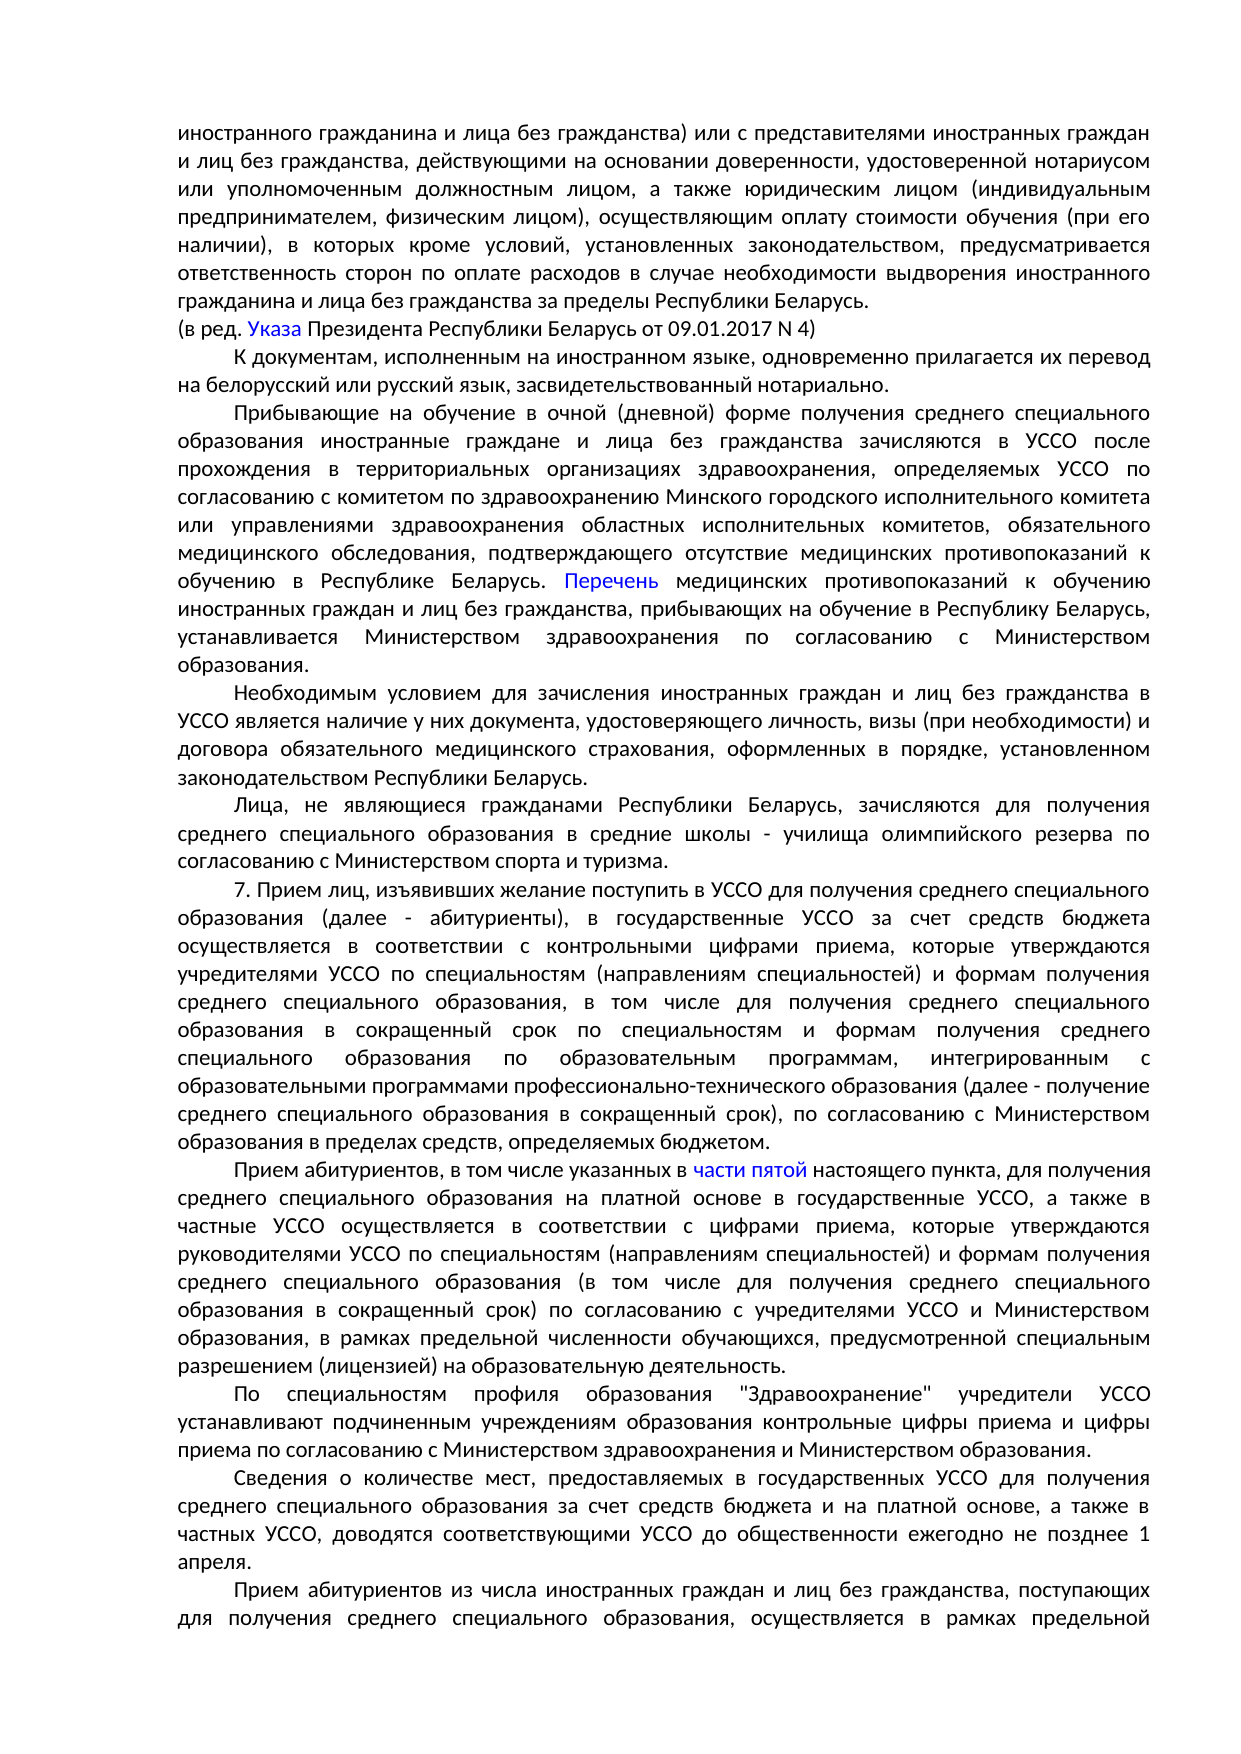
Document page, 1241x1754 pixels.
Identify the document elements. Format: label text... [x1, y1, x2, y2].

text (в ред. Указа Президента Республики Беларусь от 09.01.2017 N 4) [177, 314, 1152, 342]
text Сведения о количестве мест, предоставляемых в государственных УССО для получения среднего специального образования за счет средств бюджета и на платной основе, а также в частных УССО, доводятся соответствующими УССО до общественности ежегодно не позднее 1 апреля. [177, 1463, 1152, 1575]
text 7. Прием лиц, изъявивших желание поступить в УССО для получения среднего специального образования (далее - абитуриенты), в государственные УССО за счет средств бюджета осуществляется в соответствии с контрольными цифрами приема, которые утверждаются учредителями УССО по специальностям (направлениям специальностей) и формам получения среднего специального образования, в том числе для получения среднего специального образования в сокращенный срок по специальностям и формам получения среднего специального образования по образовательным программам, интегрированным с образовательными программами профессионально-технического образования (далее - получение среднего специального образования в сокращенный срок), по согласованию с Министерством образования в пределах средств, определяемых бюджетом. [177, 875, 1152, 1155]
text Необходимым условием для зачисления иностранных граждан и лиц без гражданства в УССО является наличие у них документа, удостоверяющего личность, визы (при необходимости) и договора обязательного медицинского страхования, оформленных в порядке, установленном законодательством Республики Беларусь. [177, 678, 1152, 791]
text Прием абитуриентов, в том числе указанных в части пятой настоящего пункта, для получения среднего специального образования на платной основе в государственные УССО, а также в частные УССО осуществляется в соответствии с цифрами приема, которые утверждаются руководителями УССО по специальностям (направлениям специальностей) и формам получения среднего специального образования (в том числе для получения среднего специального образования в сокращенный срок) по согласованию с учредителями УССО и Министерством образования, в рамках предельной численности обучающихся, предусмотренной специальным разрешением (лицензией) на образовательную деятельность. [177, 1155, 1152, 1379]
text По специальностям профиля образования "Здравоохранение" учредители УССО устанавливают подчиненным учреждениям образования контрольные цифры приема и цифры приема по согласованию с Министерством здравоохранения и Министерством образования. [177, 1379, 1152, 1463]
text К документам, исполненным на иностранном языке, одновременно прилагается их перевод на белорусский или русский язык, засвидетельствованный нотариально. [177, 342, 1152, 398]
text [177, 1575, 1152, 1631]
text Лица, не являющиеся гражданами Республики Беларусь, зачисляются для получения среднего специального образования в средние школы - училища олимпийского резерва по согласованию с Министерством спорта и туризма. [177, 791, 1152, 875]
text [177, 118, 1152, 314]
text Прибывающие на обучение в очной (дневной) форме получения среднего специального образования иностранные граждане и лица без гражданства зачисляются в УССО после прохождения в территориальных организациях здравоохранения, определяемых УССО по согласованию с комитетом по здравоохранению Минского городского исполнительного комитета или управлениями здравоохранения областных исполнительных комитетов, обязательного медицинского обследования, подтверждающего отсутствие медицинских противопоказаний к обучению в Республике Беларусь. Перечень медицинских противопоказаний к обучению иностранных граждан и лиц без гражданства, прибывающих на обучение в Республику Беларусь, устанавливается Министерством здравоохранения по согласованию с Министерством образования. [177, 398, 1152, 678]
